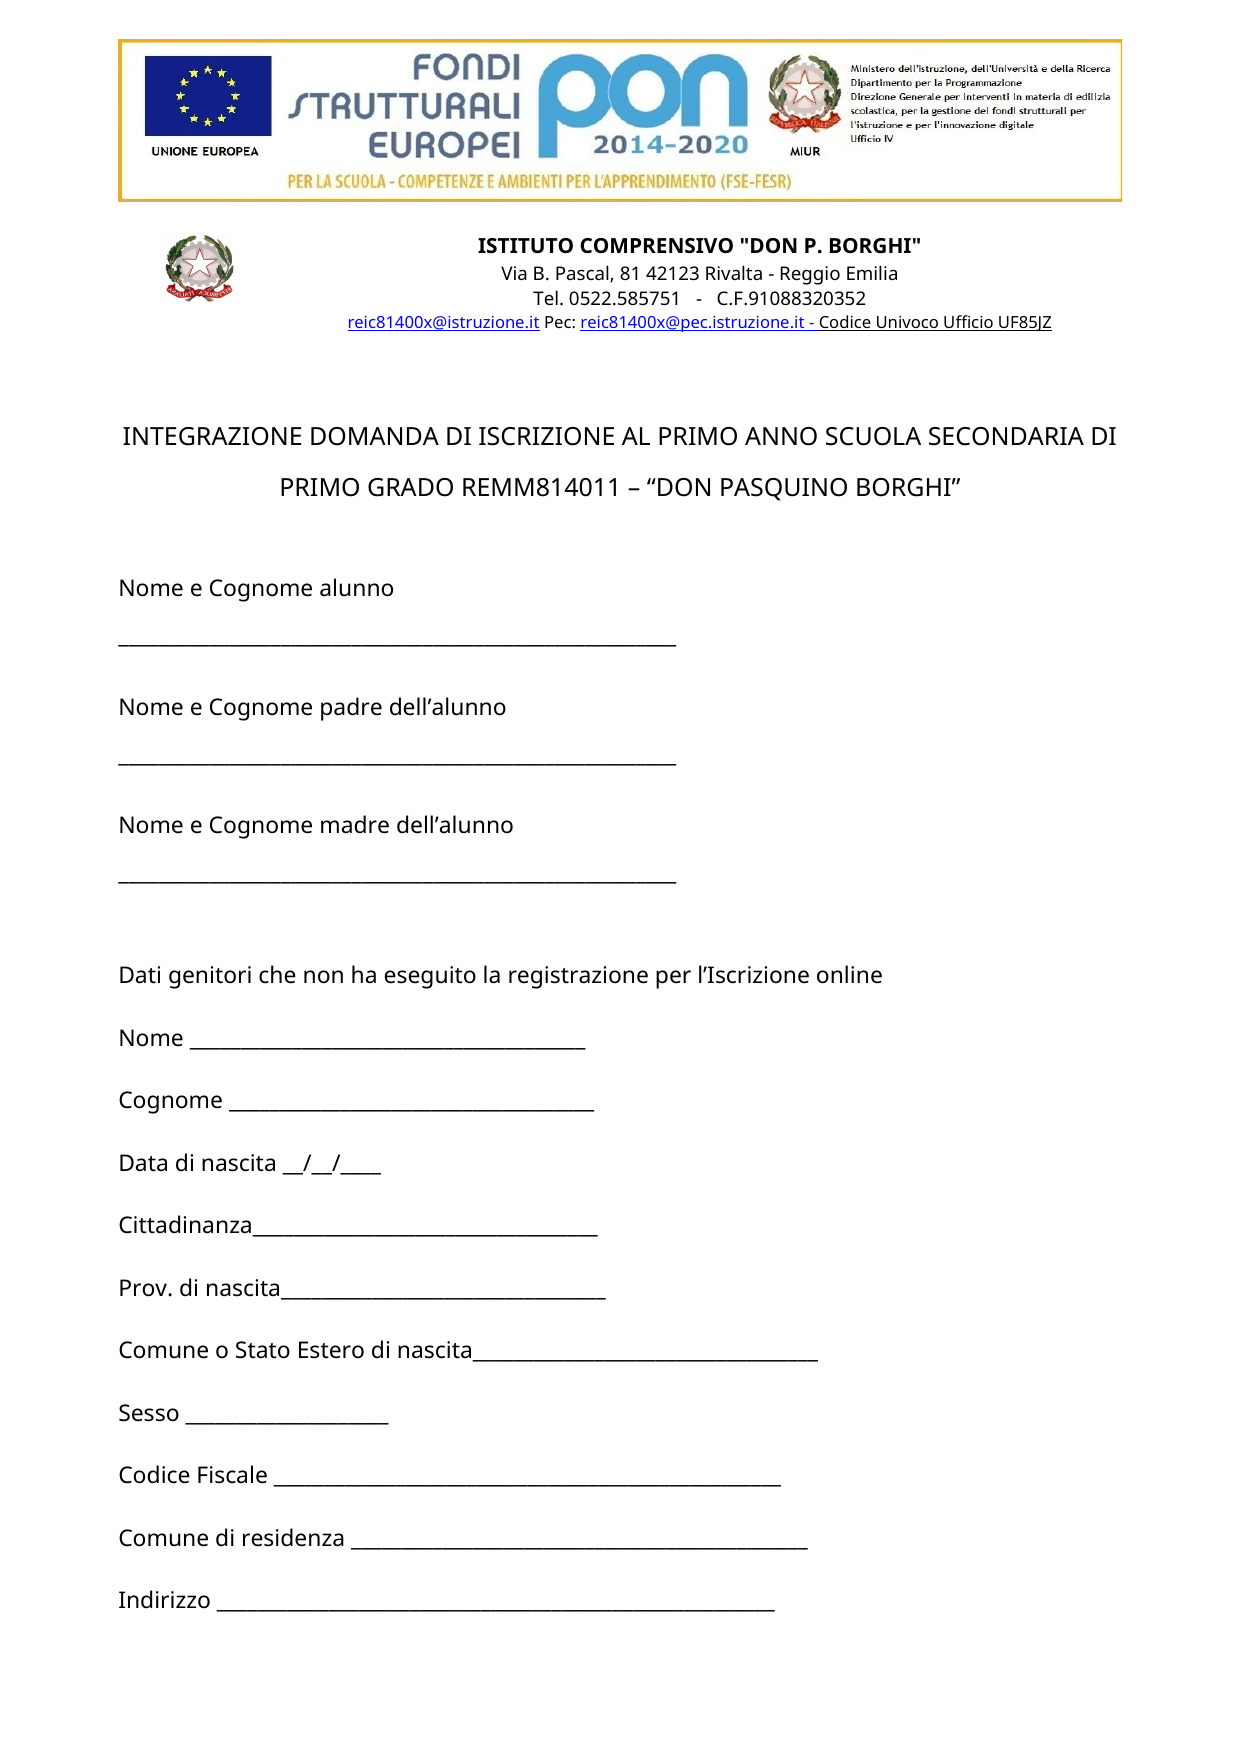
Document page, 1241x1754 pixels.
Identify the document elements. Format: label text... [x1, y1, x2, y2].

text Comune di residenza _____________________________________________ [118, 1522, 1122, 1553]
text Comune o Stato Estero di nascita__________________________________ [118, 1334, 1122, 1366]
text Nome e Cognome padre dell’alunno [118, 691, 1122, 722]
text Cognome ____________________________________ [118, 1084, 1122, 1116]
text Nome _______________________________________ [118, 1022, 1122, 1053]
text INTEGRAZIONE DOMANDA DI ISCRIZIONE AL PRIMO ANNO SCUOLA SECONDARIA DI PRIMO GRADO REMM814011 – “DON PASQUINO BORGHI” [118, 419, 1122, 504]
text _______________________________________________________ [118, 619, 1122, 650]
text _______________________________________________________ [118, 738, 1122, 769]
text Nome e Cognome alunno [118, 572, 1122, 603]
text Prov. di nascita________________________________ [118, 1272, 1122, 1303]
text Indirizzo _______________________________________________________ [118, 1584, 1122, 1616]
text Codice Fiscale __________________________________________________ [118, 1459, 1122, 1491]
text _______________________________________________________ [118, 856, 1122, 888]
text Dati genitori che non ha eseguito la registrazione per l’Iscrizione online [118, 959, 1122, 991]
text Cittadinanza__________________________________ [118, 1209, 1122, 1241]
text Nome e Cognome madre dell’alunno [118, 809, 1122, 841]
text Data di nascita __/__/____ [118, 1147, 1122, 1178]
picture [118, 39, 1123, 202]
text Sesso ____________________ [118, 1397, 1122, 1428]
